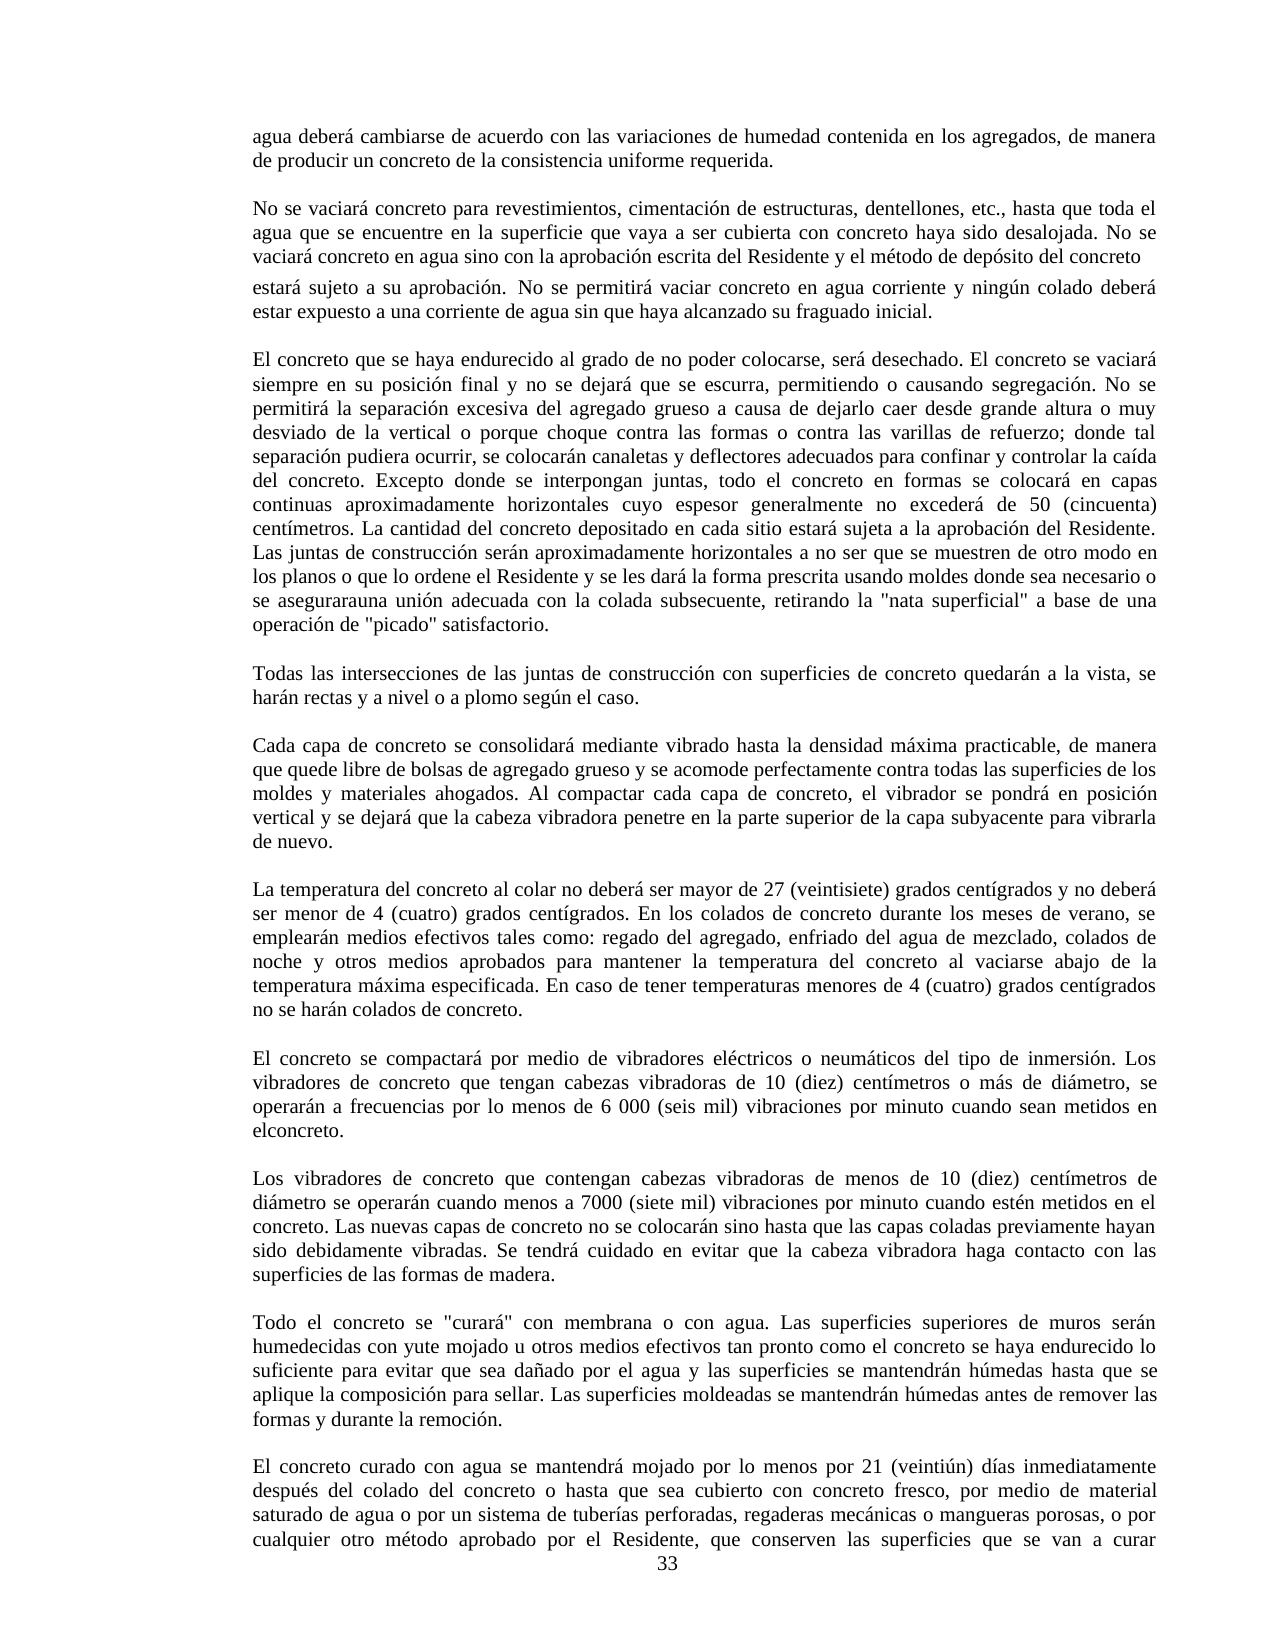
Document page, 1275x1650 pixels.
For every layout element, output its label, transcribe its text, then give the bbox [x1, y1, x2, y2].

text El concreto se compactará por medio de vibradores eléctricos o neumáticos del tipo de inmersión. Los vibradores de concreto que tengan cabezas vibradoras de 10 (diez) centímetros o más de diámetro, se operarán a frecuencias por lo menos de 6 000 (seis mil) vibraciones por minuto cuando sean metidos en elconcreto. [252, 1046, 1158, 1142]
text Todo el concreto se "curará" con membrana o con agua. Las superficies superiores de muros serán humedecidas con yute mojado u otros medios efectivos tan pronto como el concreto se haya endurecido lo suficiente para evitar que sea dañado por el agua y las superficies se mantendrán húmedas hasta que se aplique la composición para sellar. Las superficies moldeadas se mantendrán húmedas antes de remover las formas y durante la remoción. [252, 1310, 1158, 1431]
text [252, 1454, 1157, 1551]
text agua deberá cambiarse de acuerdo con las variaciones de humedad contenida en los agregados, de manera de producir un concreto de la consistencia uniforme requerida. [252, 124, 1157, 172]
text Los vibradores de concreto que contengan cabezas vibradoras de menos de 10 (diez) centímetros de diámetro se operarán cuando menos a 7000 (siete mil) vibraciones por minuto cuando estén metidos en el concreto. Las nuevas capas de concreto no se colocarán sino hasta que las capas coladas previamente hayan sido debidamente vibradas. Se tendrá cuidado en evitar que la cabeza vibradora haga contacto con las superficies de las formas de madera. [252, 1166, 1157, 1286]
text No se vaciará concreto para revestimientos, cimentación de estructuras, dentellones, etc., hasta que toda el agua que se encuentre en la superficie que vaya a ser cubierta con concreto haya sido desalojada. No se vaciará concreto en agua sino con la aprobación escrita del Residente y el método de depósito del concreto [252, 196, 1157, 268]
text Cada capa de concreto se consolidará mediante vibrado hasta la densidad máxima practicable, de manera que quede libre de bolsas de agregado grueso y se acomode perfectamente contra todas las superficies de los moldes y materiales ahogados. Al compactar cada capa de concreto, el vibrador se pondrá en posición vertical y se dejará que la cabeza vibradora penetre en la parte superior de la capa subyacente para vibrarla de nuevo. [252, 732, 1158, 853]
text Todas las intersecciones de las juntas de construcción con superficies de concreto quedarán a la vista, se harán rectas y a nivel o a plomo según el caso. [252, 661, 1157, 709]
text estará sujeto a su aprobación. No se permitirá vaciar concreto en agua corriente y ningún colado deberá estar expuesto a una corriente de agua sin que haya alcanzado su fraguado inicial. [252, 275, 1157, 323]
text La temperatura del concreto al colar no deberá ser mayor de 27 (veintisiete) grados centígrados y no deberá ser menor de 4 (cuatro) grados centígrados. En los colados de concreto durante los meses de verano, se emplearán medios efectivos tales como: regado del agregado, enfriado del agua de mezclado, colados de noche y otros medios aprobados para mantener la temperatura del concreto al vaciarse abajo de la temperatura máxima especificada. En caso de tener temperaturas menores de 4 (cuatro) grados centígrados no se harán colados de concreto. [252, 877, 1158, 1021]
text El concreto que se haya endurecido al grado de no poder colocarse, será desechado. El concreto se vaciará siempre en su posición final y no se dejará que se escurra, permitiendo o causando segregación. No se permitirá la separación excesiva del agregado grueso a causa de dejarlo caer desde grande altura o muy desviado de la vertical o porque choque contra las formas o contra las varillas de refuerzo; donde tal separación pudiera ocurrir, se colocarán canaletas y deflectores adecuados para confinar y controlar la caída del concreto. Excepto donde se interpongan juntas, todo el concreto en formas se colocará en capas continuas aproximadamente horizontales cuyo espesor generalmente no excederá de 50 (cincuenta) centímetros. La cantidad del concreto depositado en cada sitio estará sujeta a la aprobación del Residente. Las juntas de construcción serán aproximadamente horizontales a no ser que se muestren de otro modo en los planos o que lo ordene el Residente y se les dará la forma prescrita usando moldes donde sea necesario o se asegurarauna unión adecuada con la colada subsecuente, retirando la "nata superficial" a base de una operación de "picado" satisfactorio. [252, 347, 1158, 636]
